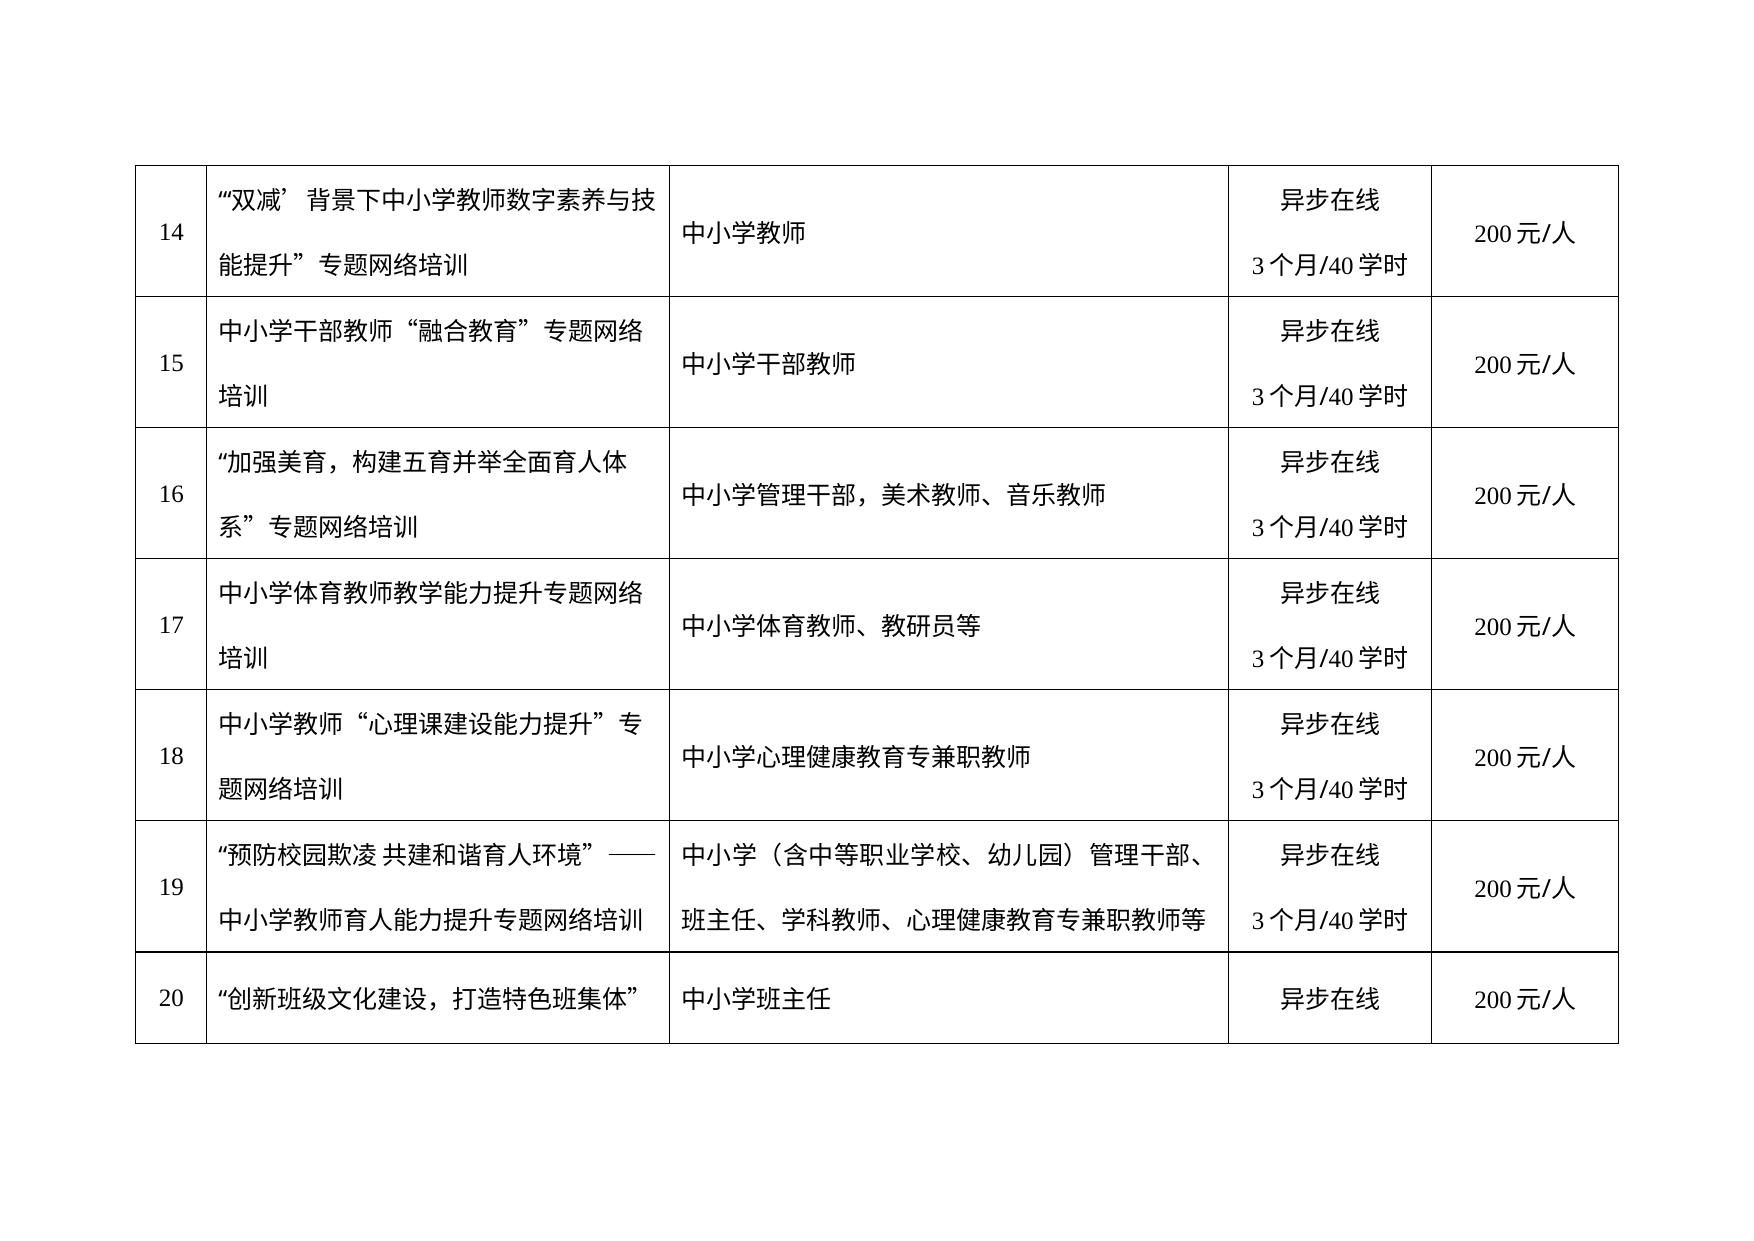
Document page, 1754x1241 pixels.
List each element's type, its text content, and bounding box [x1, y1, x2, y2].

table_cell 200元/人 [1432, 166, 1618, 296]
table_cell 异步在线 3个月/40学时 [1229, 690, 1431, 820]
table_cell 中小学（含中等职业学校、幼儿园）管理干部、班主任、学科教师、心理健康教育专兼职教师等 [670, 821, 1228, 951]
table_cell “‘双减’背景下中小学教师数字素养与技能提升”专题网络培训 [207, 166, 669, 296]
table_cell 中小学干部教师 [670, 297, 1228, 427]
table_cell 200元/人 [1432, 953, 1618, 1043]
table_cell 异步在线 3个月/40学时 [1229, 428, 1431, 558]
table_cell 18 [136, 690, 206, 820]
table_cell “预防校园欺凌 共建和谐育人环境”——中小学教师育人能力提升专题网络培训 [207, 821, 669, 951]
table_cell 中小学教师“心理课建设能力提升”专题网络培训 [207, 690, 669, 820]
table_cell 19 [136, 821, 206, 951]
table_cell 异步在线 3个月/40学时 [1229, 559, 1431, 689]
table_cell 中小学教师 [670, 166, 1228, 296]
table_cell 异步在线 3个月/40学时 [1229, 821, 1431, 951]
table_cell 中小学班主任 [670, 953, 1228, 1043]
table_cell 异步在线 3个月/40学时 [1229, 166, 1431, 296]
table_cell 14 [136, 166, 206, 296]
table_cell 200元/人 [1432, 428, 1618, 558]
table_cell 中小学心理健康教育专兼职教师 [670, 690, 1228, 820]
table_cell 中小学管理干部，美术教师、音乐教师 [670, 428, 1228, 558]
table_cell 200元/人 [1432, 297, 1618, 427]
table_cell 16 [136, 428, 206, 558]
table_cell 20 [136, 953, 206, 1043]
table_cell “加强美育，构建五育并举全面育人体系”专题网络培训 [207, 428, 669, 558]
table_cell 200元/人 [1432, 821, 1618, 951]
table_cell 中小学体育教师教学能力提升专题网络培训 [207, 559, 669, 689]
table_cell 200元/人 [1432, 690, 1618, 820]
table_cell 异步在线 3个月/40学时 [1229, 297, 1431, 427]
table_cell 中小学体育教师、教研员等 [670, 559, 1228, 689]
table_cell 15 [136, 297, 206, 427]
table_cell 异步在线 3个月/40学时 [1229, 953, 1431, 1043]
table_cell 中小学干部教师“融合教育”专题网络培训 [207, 297, 669, 427]
table_cell 17 [136, 559, 206, 689]
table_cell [207, 953, 669, 1043]
table_cell 200元/人 [1432, 559, 1618, 689]
